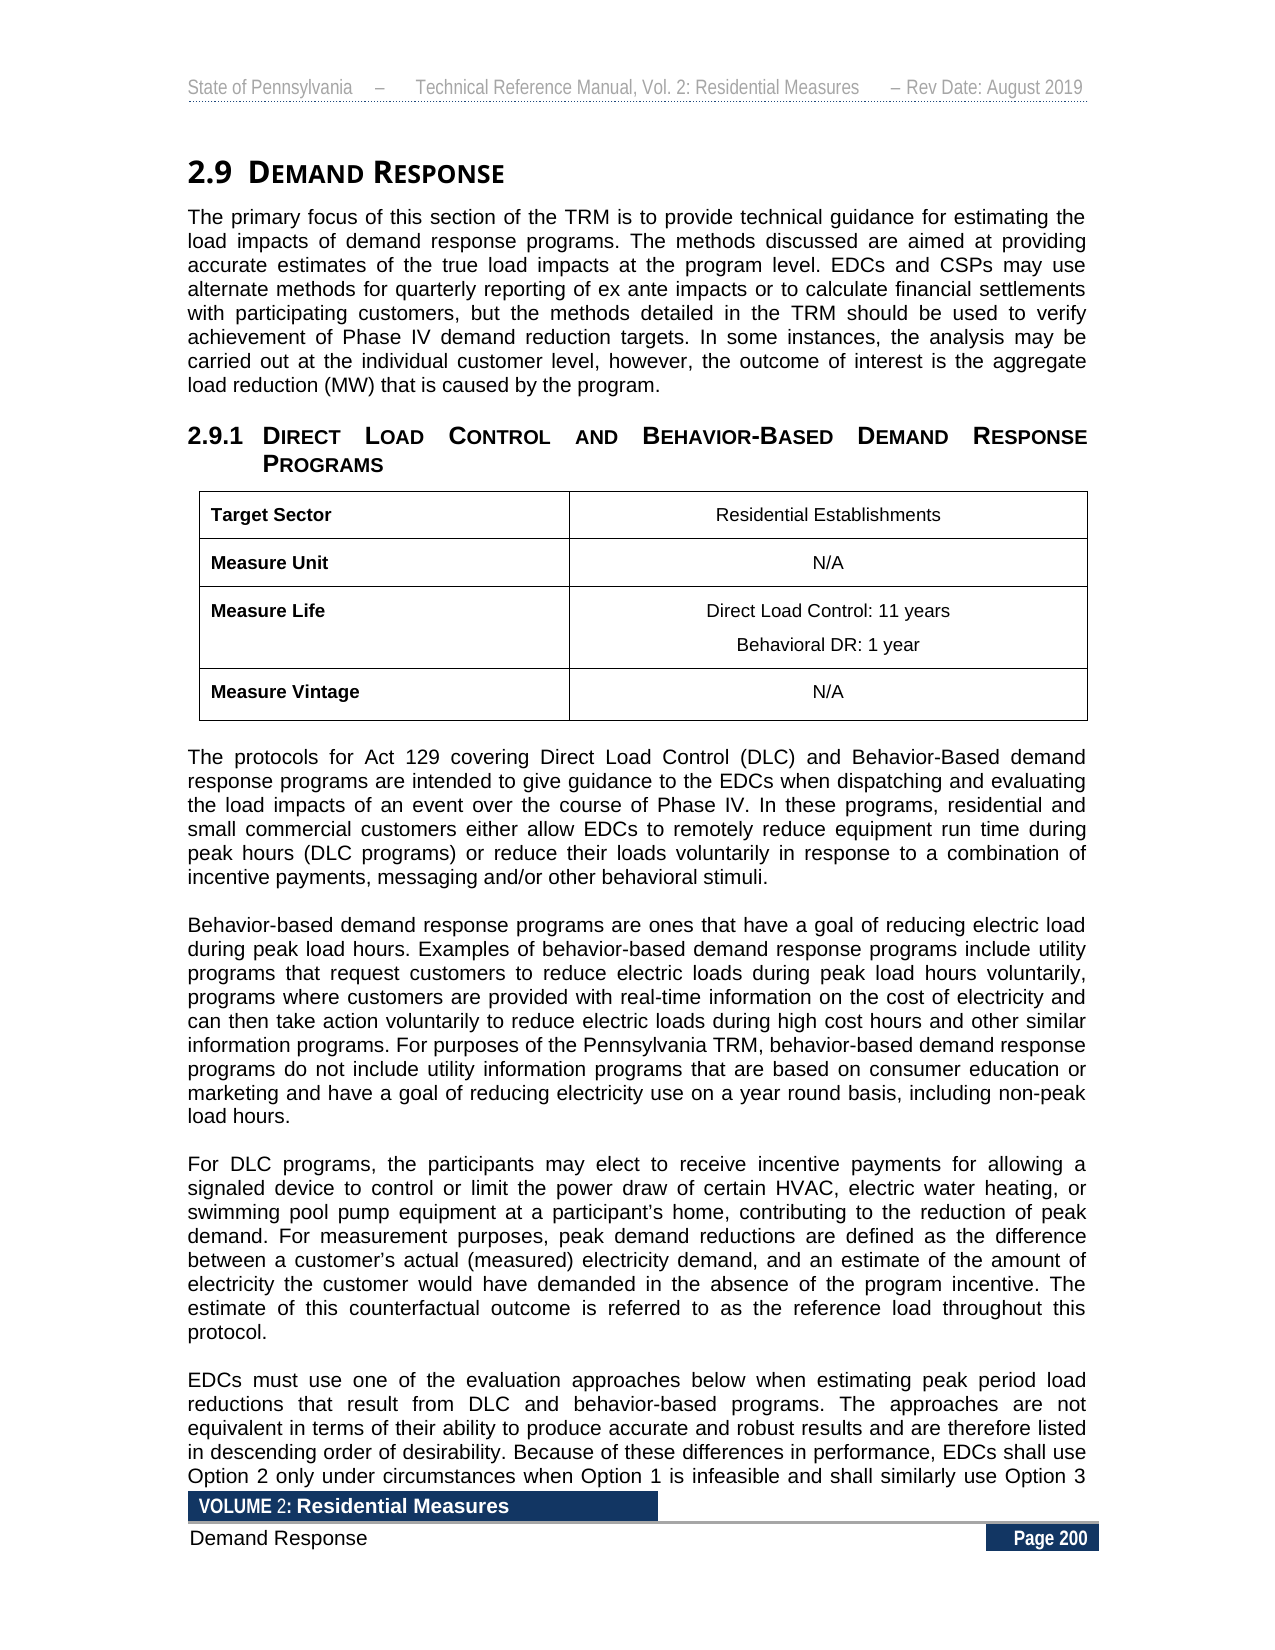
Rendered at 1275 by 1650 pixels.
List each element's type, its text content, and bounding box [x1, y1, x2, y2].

text The primary focus of this section of the TRM is to provide technical guidance for estimating the load impacts of demand response programs. The methods discussed are aimed at providing accurate estimates of the true load impacts at the program level. EDCs and CSPs may use alternate methods for quarterly reporting of ex ante impacts or to calculate financial settlements with participating customers, but the methods detailed in the TRM should be used to verify achievement of Phase IV demand reduction targets. In some instances, the analysis may be carried out at the individual customer level, however, the outcome of interest is the aggregate load reduction (MW) that is caused by the program. [187, 205, 1087, 397]
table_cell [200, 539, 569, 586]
text Behavior-based demand response programs are ones that have a goal of reducing electric load during peak load hours. Examples of behavior-based demand response programs include utility programs that request customers to reduce electric loads during peak load hours voluntarily, programs where customers are provided with real-time information on the cost of electricity and can then take action voluntarily to reduce electric loads during high cost hours and other similar information programs. For purposes of the Pennsylvania TRM, behavior-based demand response programs do not include utility information programs that are based on consumer education or marketing and have a goal of reducing electricity use on a year round basis, including non-peak load hours. [187, 913, 1087, 1128]
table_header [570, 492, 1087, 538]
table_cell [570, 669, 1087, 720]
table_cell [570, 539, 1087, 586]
text For DLC programs, the participants may elect to receive incentive payments for allowing a signaled device to control or limit the power draw of certain HVAC, electric water heating, or swimming pool pump equipment at a participant’s home, contributing to the reduction of peak demand. For measurement purposes, peak demand reductions are defined as the difference between a customer’s actual (measured) electricity demand, and an estimate of the amount of electricity the customer would have demanded in the absence of the program incentive. The estimate of this counterfactual outcome is referred to as the reference load throughout this protocol. [187, 1152, 1087, 1344]
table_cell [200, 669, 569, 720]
text The protocols for Act 129 covering Direct Load Control (DLC) and Behavior-Based demand response programs are intended to give guidance to the EDCs when dispatching and evaluating the load impacts of an event over the course of Phase IV. In these programs, residential and small commercial customers either allow EDCs to remotely reduce equipment run time during peak hours (DLC programs) or reduce their loads voluntarily in response to a combination of incentive payments, messaging and/or other behavioral stimuli. [187, 745, 1087, 889]
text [187, 1368, 1087, 1488]
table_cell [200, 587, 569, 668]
subtitle Demand Response [187, 150, 1087, 193]
subtitle Direct Load Control and Behavior-Based Demand Response Programs [187, 421, 1087, 478]
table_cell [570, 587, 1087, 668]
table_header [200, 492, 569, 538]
